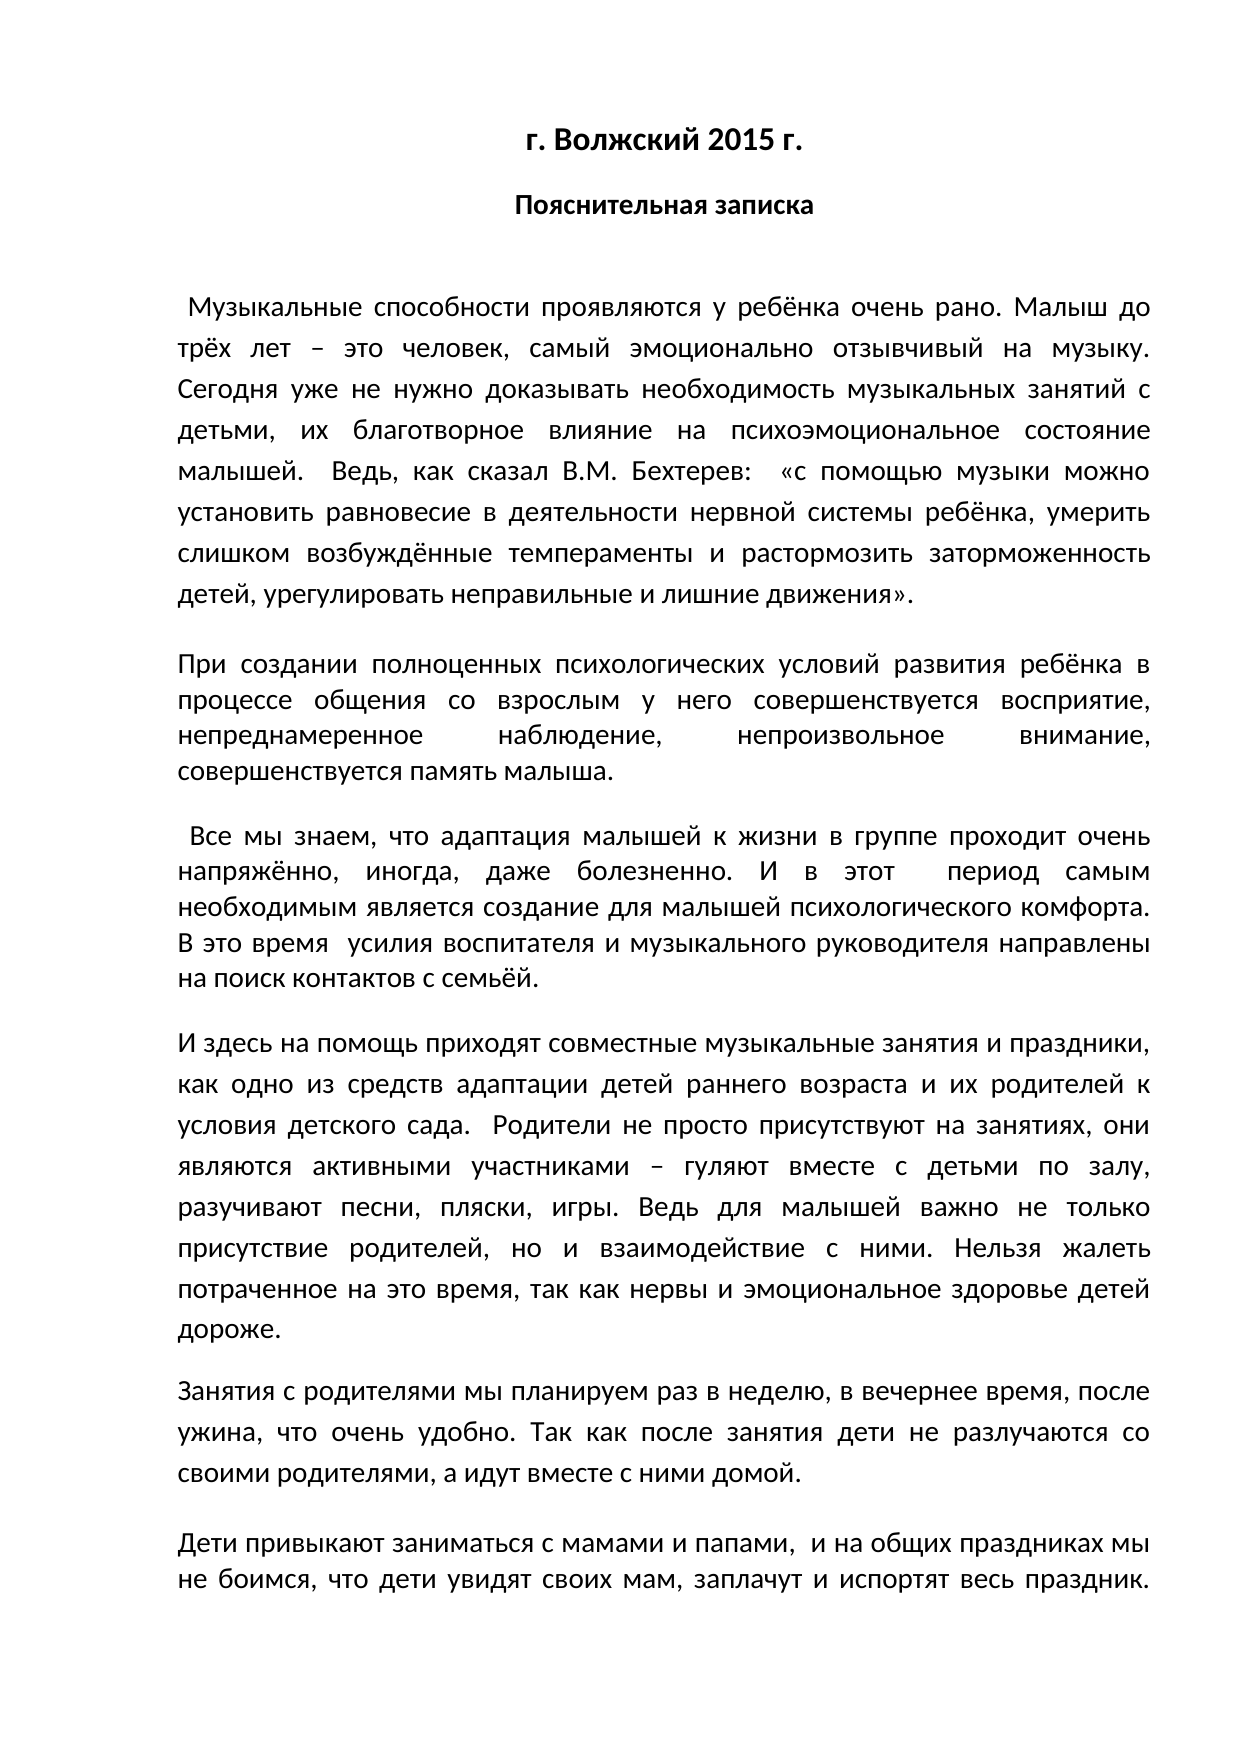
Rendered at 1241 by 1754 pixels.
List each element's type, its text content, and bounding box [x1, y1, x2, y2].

text При создании полноценных психологических условий развития ребёнка в процессе общения со взрослым у него совершенствуется восприятие, непреднамеренное наблюдение, непроизвольное внимание, совершенствуется память малыша. [177, 645, 1152, 788]
text г. Волжский 2015 г. [177, 118, 1152, 159]
text Все мы знаем, что адаптация малышей к жизни в группе проходит очень напряжённо, иногда, даже болезненно. И в этот период самым необходимым является создание для малышей психологического комфорта. В это время усилия воспитателя и музыкального руководителя направлены на поиск контактов с семьёй. [177, 817, 1152, 995]
text И здесь на помощь приходят совместные музыкальные занятия и праздники, как одно из средств адаптации детей раннего возраста и их родителей к условия детского сада. Родители не просто присутствуют на занятиях, они являются активными участниками – гуляют вместе с детьми по залу, разучивают песни, пляски, игры. Ведь для малышей важно не только присутствие родителей, но и взаимодействие с ними. Нельзя жалеть потраченное на это время, так как нервы и эмоциональное здоровье детей дороже. [177, 1024, 1152, 1346]
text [177, 1524, 1152, 1596]
text Занятия с родителями мы планируем раз в неделю, в вечернее время, после ужина, что очень удобно. Так как после занятия дети не разлучаются со своими родителями, а идут вместе с ними домой. [177, 1372, 1152, 1490]
text Пояснительная записка [177, 186, 1152, 221]
text Музыкальные способности проявляются у ребёнка очень рано. Малыш до трёх лет – это человек, самый эмоционально отзывчивый на музыку. Сегодня уже не нужно доказывать необходимость музыкальных занятий с детьми, их благотворное влияние на психоэмоциональное состояние малышей. Ведь, как сказал В.М. Бехтерев: «с помощью музыки можно установить равновесие в деятельности нервной системы ребёнка, умерить слишком возбуждённые темпераменты и растормозить заторможенность детей, урегулировать неправильные и лишние движения». [177, 288, 1152, 611]
